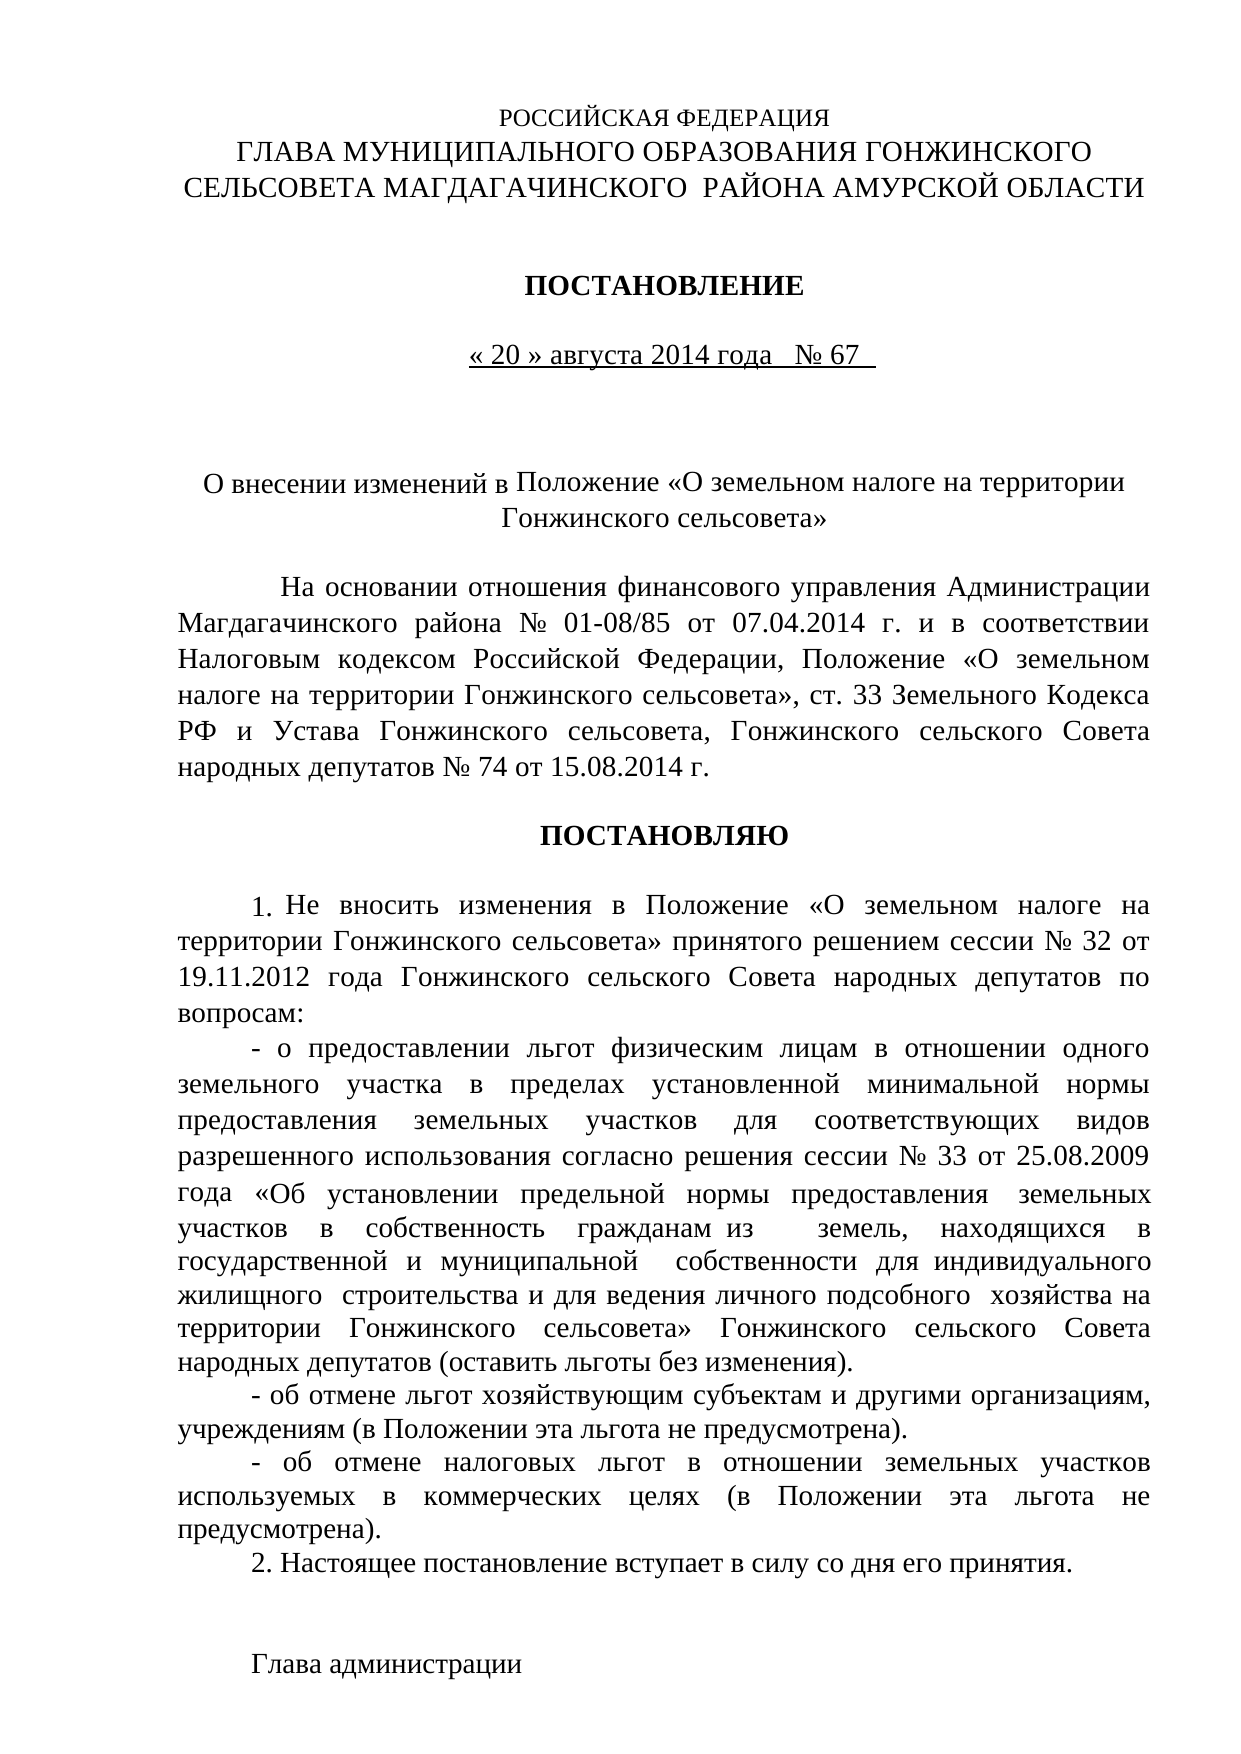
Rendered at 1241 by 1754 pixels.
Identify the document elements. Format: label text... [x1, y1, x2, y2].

text - об отмене налоговых льгот в отношении земельных участков используемых в коммерческих целях (в Положении эта льгота не предусмотрена). [177, 1444, 1152, 1545]
text 2. Настоящее постановление вступает в силу со дня его принятия. [177, 1545, 1152, 1579]
text СЕЛЬСОВЕТА МАГДАГАЧИНСКОГО РАЙОНА АМУРСКОЙ ОБЛАСТИ [177, 170, 1152, 206]
text На основании отношения финансового управления Администрации Магдагачинского района № 01-08/85 от 07.04.2014 г. и в соответствии Налоговым кодексом Российской Федерации, Положение «О земельном налоге на территории Гонжинского сельсовета», ст. 33 Земельного Кодекса РФ и Устава Гонжинского сельсовета, Гонжинского сельского Совета народных депутатов № 74 от 15.08.2014 г. [177, 569, 1152, 784]
text РОССИЙСКАЯ ФЕДЕРАЦИЯ [177, 103, 1152, 134]
text « 20 » августа 2014 года № 67 [177, 337, 1152, 373]
text ПОСТАНОВЛЕНИЕ [177, 268, 1152, 304]
text ГЛАВА МУНИЦИПАЛЬНОГО ОБРАЗОВАНИЯ ГОНЖИНСКОГО [177, 134, 1152, 170]
text - об отмене льгот хозяйствующим субъектам и другими организациям, учреждениям (в Положении эта льгота не предусмотрена). [177, 1377, 1152, 1444]
text ПОСТАНОВЛЯЮ [177, 818, 1152, 854]
text О внесении изменений в Положение «О земельном налоге на территории Гонжинского сельсовета» [177, 464, 1152, 536]
list Не вносить изменения в Положение «О земельном налоге на территории Гонжинского сельсовета» принятого решением сессии № 32 от 19.11.2012 года Гонжинского сельского Совета народных депутатов по вопросам: [177, 887, 1152, 1031]
text Глава администрации [177, 1646, 1152, 1679]
text - о предоставлении льгот физическим лицам в отношении одного земельного участка в пределах установленной минимальной нормы предоставления земельных участков для соответствующих видов разрешенного использования согласно решения сессии № 33 от 25.08.2009 года «Об установлении предельной нормы предоставления земельных участков в собственность гражданам из земель, находящихся в государственной и муниципальной собственности для индивидуального жилищного строительства и для ведения личного подсобного хозяйства на территории Гонжинского сельсовета» Гонжинского сельского Совета народных депутатов (оставить льготы без изменения). [177, 1031, 1152, 1377]
